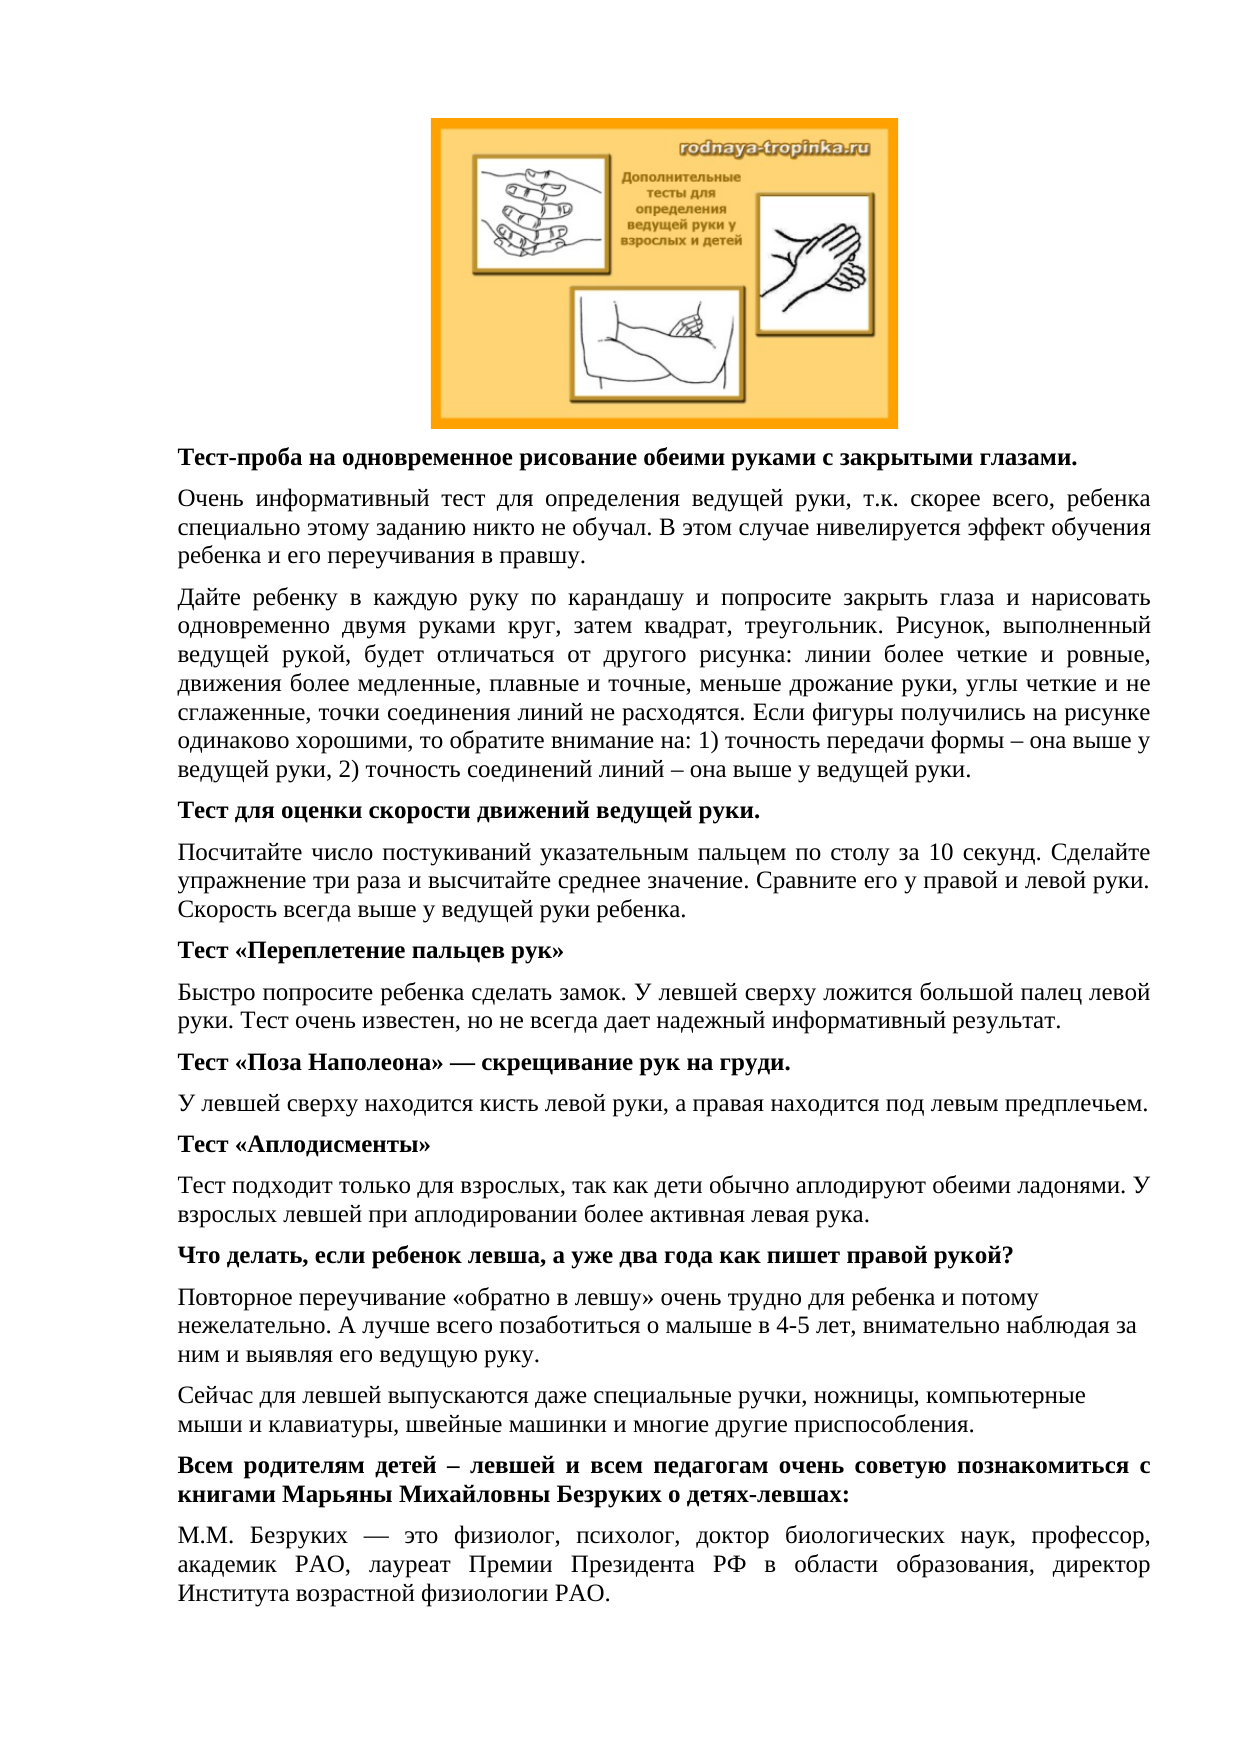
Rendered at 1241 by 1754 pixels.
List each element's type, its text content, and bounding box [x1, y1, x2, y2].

text Тест для оценки скорости движений ведущей руки. [177, 795, 1152, 824]
text М.М. Безруких — это физиолог, психолог, доктор биологических наук, профессор, академик РАО, лауреат Премии Президента РФ в области образования, директор Института возрастной физиологии РАО. [177, 1520, 1152, 1607]
text Тест-проба на одновременное рисование обеими руками с закрытыми глазами. [177, 442, 1152, 470]
text Тест «Аплодисменты» [177, 1129, 1152, 1158]
text Тест подходит только для взрослых, так как дети обычно аплодируют обеими ладонями. У взрослых левшей при аплодировании более активная левая рука. [177, 1170, 1152, 1228]
text У левшей сверху находится кисть левой руки, а правая находится под левым предплечьем. [177, 1088, 1152, 1117]
text Очень информативный тест для определения ведущей руки, т.к. скорее всего, ребенка специально этому заданию никто не обучал. В этом случае нивелируется эффект обучения ребенка и его переучивания в правшу. [177, 483, 1152, 569]
text Тест «Переплетение пальцев рук» [177, 935, 1152, 964]
text Посчитайте число постукиваний указательным пальцем по столу за 10 секунд. Сделайте упражнение три раза и высчитайте среднее значение. Сравните его у правой и левой руки. Скорость всегда выше у ведущей руки ребенка. [177, 837, 1152, 923]
picture [430, 118, 899, 429]
text Сейчас для левшей выпускаются даже специальные ручки, ножницы, компьютерные мыши и клавиатуры, швейные машинки и многие другие приспособления. [177, 1380, 1152, 1438]
text Повторное переучивание «обратно в левшу» очень трудно для ребенка и потому нежелательно. А лучше всего позаботиться о малыше в 4-5 лет, внимательно наблюдая за ним и выявляя его ведущую руку. [177, 1282, 1152, 1368]
text Что делать, если ребенок левша, а уже два года как пишет правой рукой? [177, 1240, 1152, 1269]
text Быстро попросите ребенка сделать замок. У левшей сверху ложится большой палец левой руки. Тест очень известен, но не всегда дает надежный информативный результат. [177, 977, 1152, 1034]
text Тест «Поза Наполеона» — скрещивание рук на груди. [177, 1047, 1152, 1075]
text Всем родителям детей – левшей и всем педагогам очень советую познакомиться с книгами Марьяны Михайловны Безруких о детях-левшах: [177, 1450, 1152, 1508]
text Дайте ребенку в каждую руку по карандашу и попросите закрыть глаза и нарисовать одновременно двумя руками круг, затем квадрат, треугольник. Рисунок, выполненный ведущей рукой, будет отличаться от другого рисунка: линии более четкие и ровные, движения более медленные, плавные и точные, меньше дрожание руки, углы четкие и не сглаженные, точки соединения линий не расходятся. Если фигуры получились на рисунке одинаково хорошими, то обратите внимание на: 1) точность передачи формы – она выше у ведущей руки, 2) точность соединений линий – она выше у ведущей руки. [177, 582, 1152, 783]
